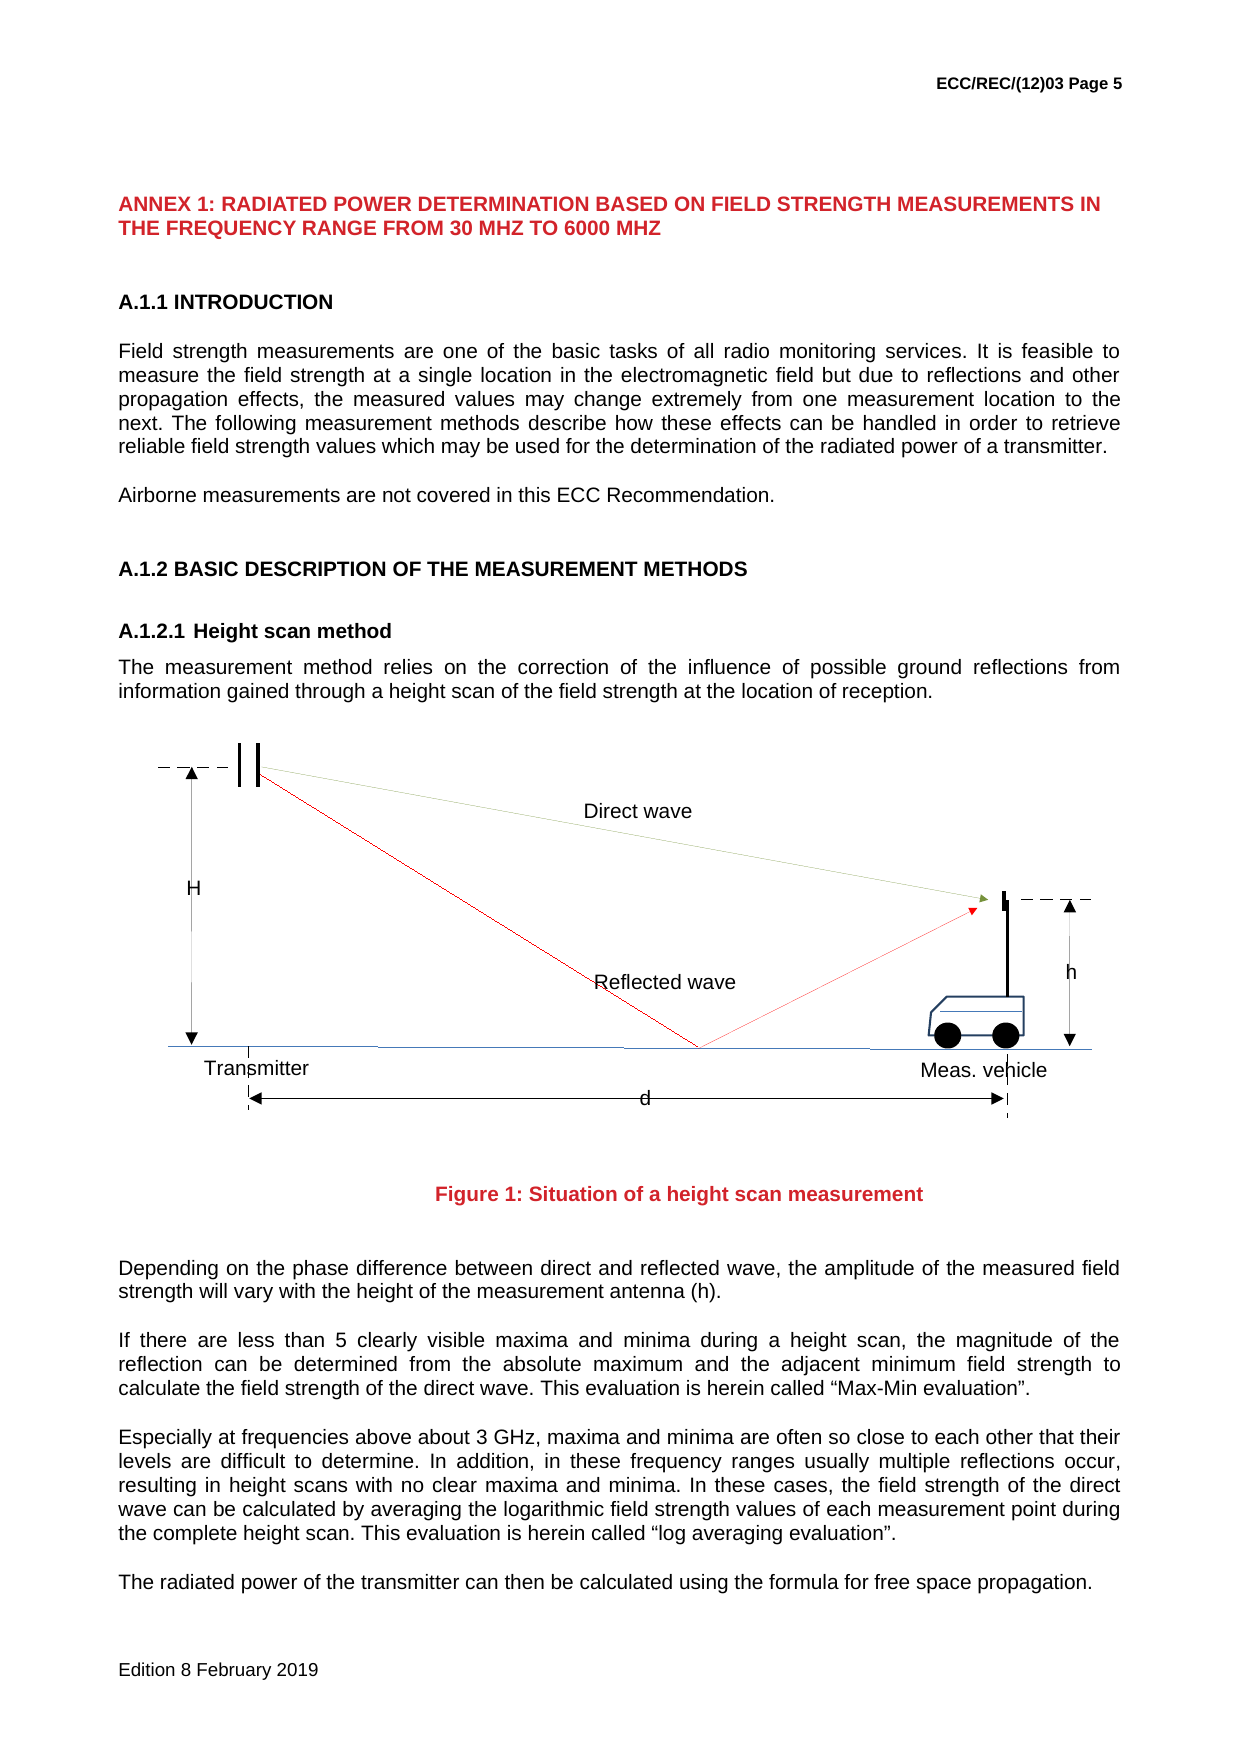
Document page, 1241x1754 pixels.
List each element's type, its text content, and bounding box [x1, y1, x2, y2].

text Especially at frequencies above about 3 GHz, maxima and minima are often so close to each other that their levels are difficult to determine. In addition, in these frequency ranges usually multiple reflections occur, resulting in height scans with no clear maxima and minima. In these cases, the field strength of the direct wave can be calculated by averaging the logarithmic field strength values of each measurement point during the complete height scan. This evaluation is herein called “log averaging evaluation”. [118, 1425, 1122, 1545]
subtitle Basic description of the measurement methods [118, 557, 1122, 581]
title Situation of a height scan measurement [236, 1181, 1122, 1205]
subtitle introduction [118, 289, 1122, 313]
subtitle Radiated power determination based on field strength measurements in the frequency range from 30 MHz to 6000 MHz [118, 192, 1122, 239]
text Field strength measurements are one of the basic tasks of all radio monitoring services. It is feasible to measure the field strength at a single location in the electromagnetic field but due to reflections and other propagation effects, the measured values may change extremely from one measurement location to the next. The following measurement methods describe how these effects can be handled in order to retrieve reliable field strength values which may be used for the determination of the radiated power of a transmitter. [118, 338, 1122, 458]
text Airborne measurements are not covered in this ECC Recommendation. [118, 483, 1122, 507]
subtitle Height scan method [118, 619, 1122, 643]
text The radiated power of the transmitter can then be calculated using the formula for free space propagation. [118, 1570, 1122, 1594]
text The measurement method relies on the correction of the influence of possible ground reflections from information gained through a height scan of the field strength at the location of reception. [118, 655, 1122, 703]
text If there are less than 5 clearly visible maxima and minima during a height scan, the magnitude of the reflection can be determined from the absolute maximum and the adjacent minimum field strength to calculate the field strength of the direct wave. This evaluation is herein called “Max-Min evaluation”. [118, 1328, 1122, 1400]
text Depending on the phase difference between direct and reflected wave, the amplitude of the measured field strength will vary with the height of the measurement antenna (h). [118, 1255, 1122, 1303]
